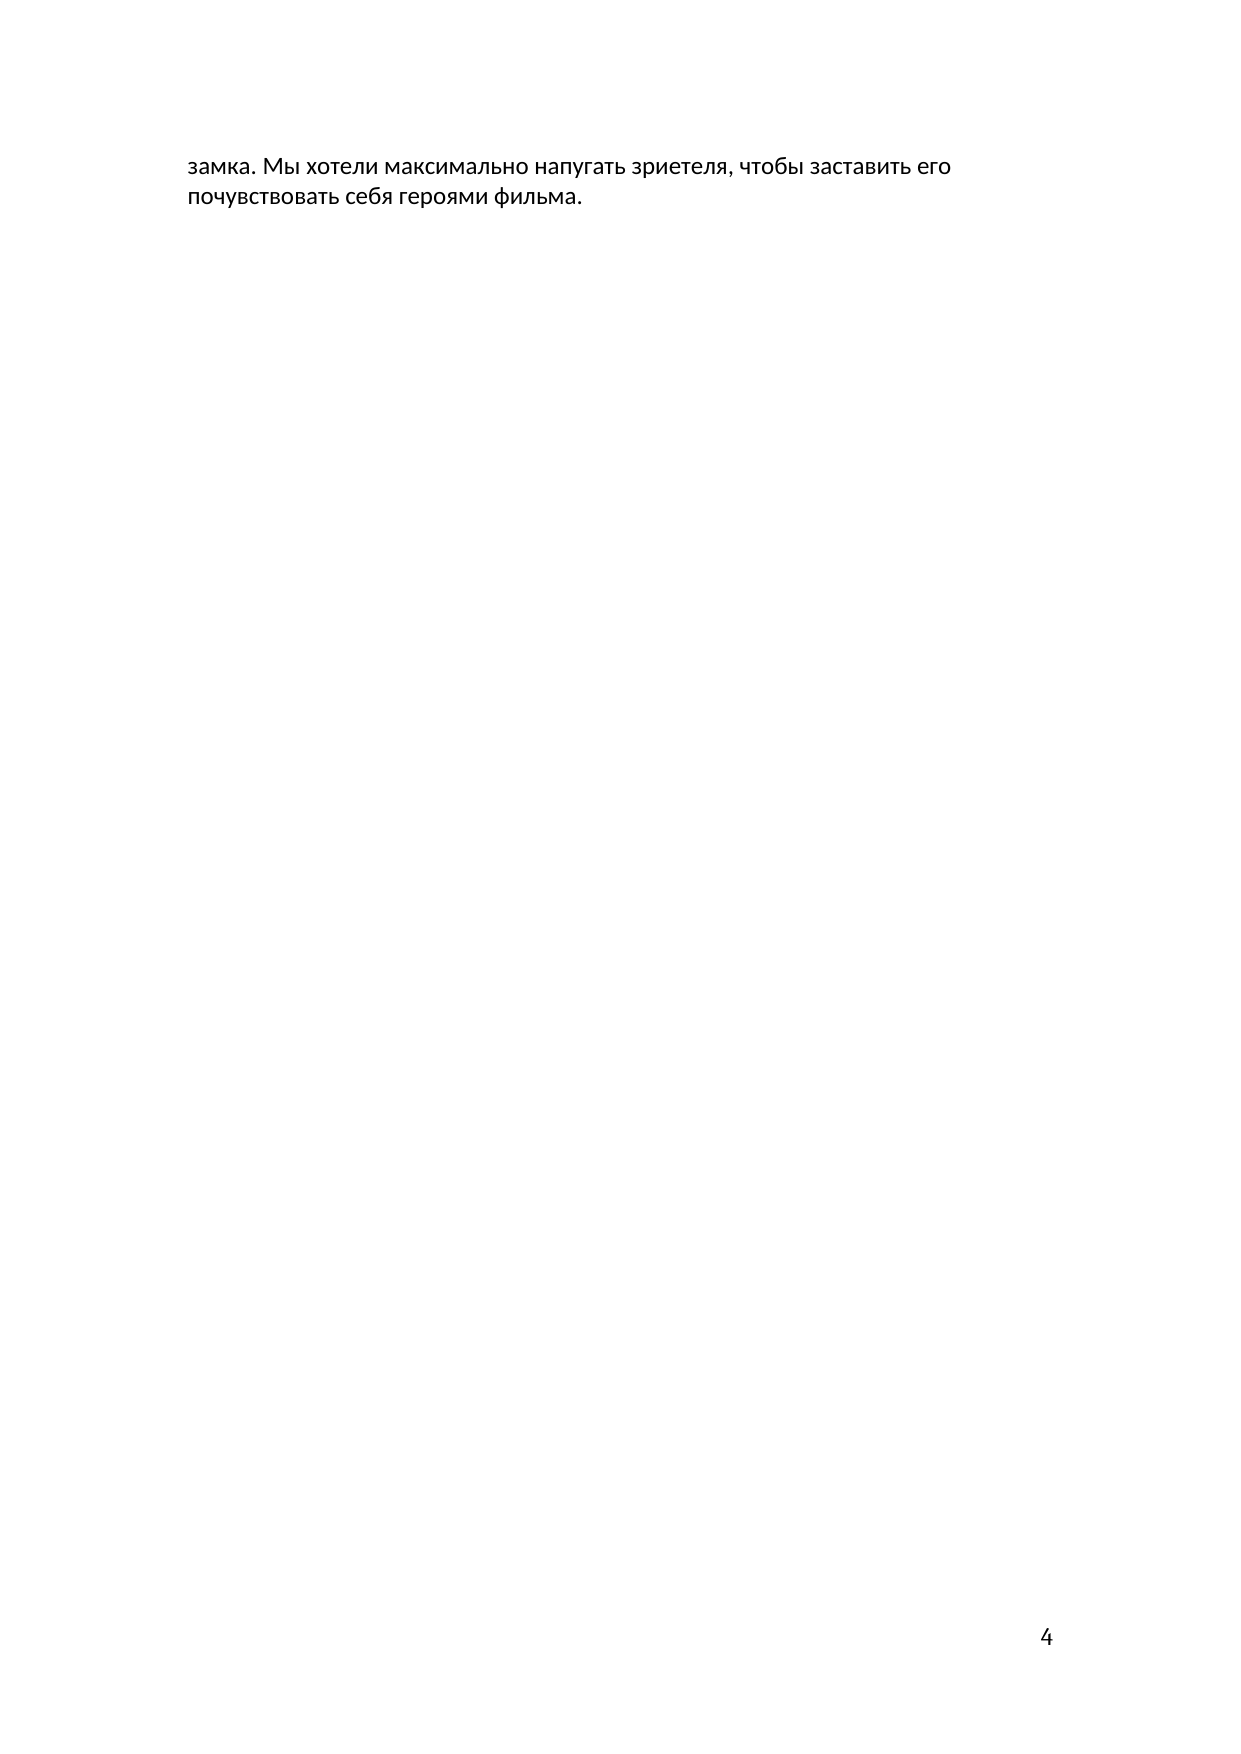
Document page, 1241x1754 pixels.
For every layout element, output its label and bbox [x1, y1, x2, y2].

text [187, 150, 1053, 211]
